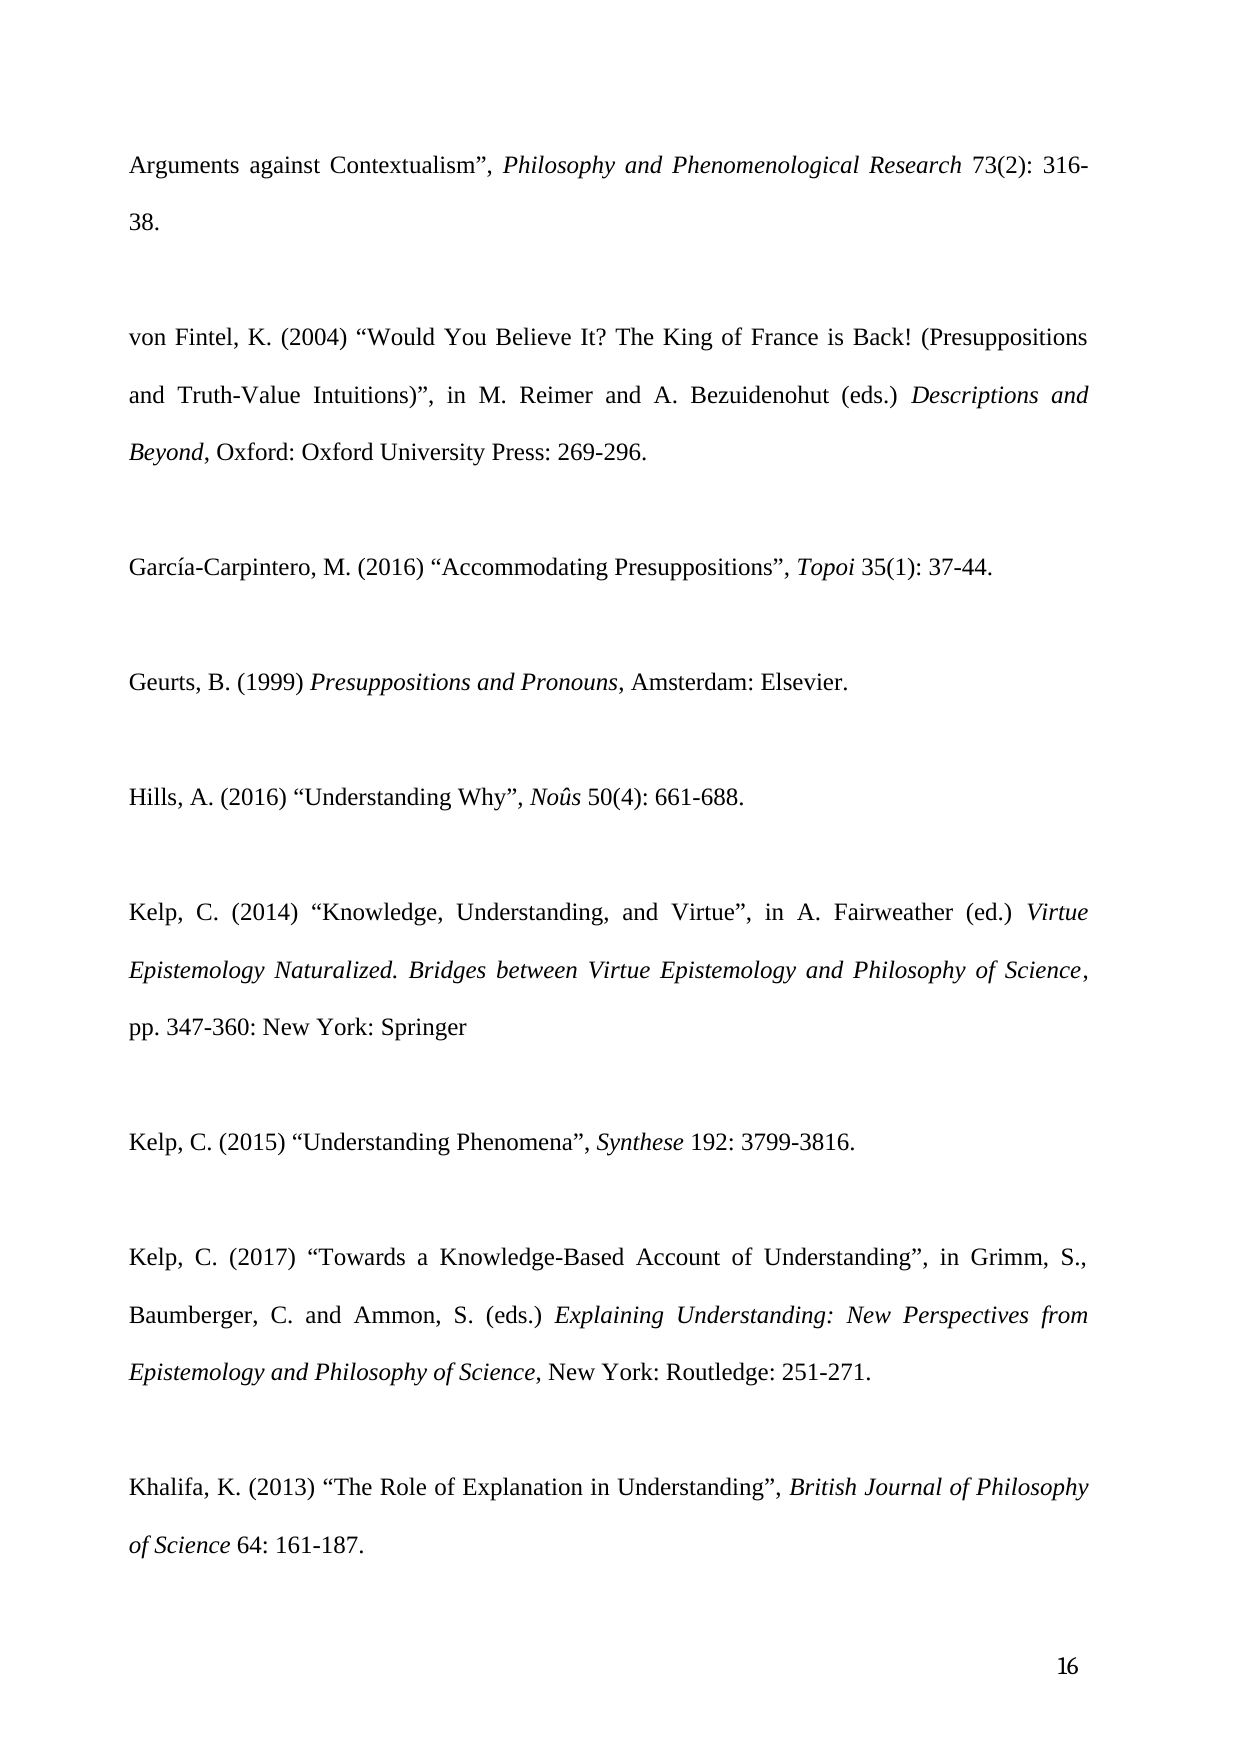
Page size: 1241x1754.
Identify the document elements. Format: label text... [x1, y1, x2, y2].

text Hills, A. (2016) “Understanding Why”, Noûs 50(4): 661-688. [128, 782, 1088, 811]
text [128, 150, 1088, 236]
text Kelp, C. (2015) “Understanding Phenomena”, Synthese 192: 3799-3816. [128, 1127, 1088, 1156]
text Geurts, B. (1999) Presuppositions and Pronouns, Amsterdam: Elsevier. [128, 667, 1088, 696]
text Kelp, C. (2014) “Knowledge, Understanding, and Virtue”, in A. Fairweather (ed.) Virtue Epistemology Naturalized. Bridges between Virtue Epistemology and Philosophy of Science, pp. 347-360: New York: Springer [128, 897, 1088, 1041]
text García-Carpintero, M. (2016) “Accommodating Presuppositions”, Topoi 35(1): 37-44. [128, 552, 1088, 581]
text Kelp, C. (2017) “Towards a Knowledge-Based Account of Understanding”, in Grimm, S., Baumberger, C. and Ammon, S. (eds.) Explaining Understanding: New Perspectives from Epistemology and Philosophy of Science, New York: Routledge: 251-271. [128, 1242, 1088, 1386]
text Khalifa, K. (2013) “The Role of Explanation in Understanding”, British Journal of Philosophy of Science 64: 161-187. [128, 1472, 1088, 1559]
text von Fintel, K. (2004) “Would You Believe It? The King of France is Back! (Presuppositions and Truth-Value Intuitions)”, in M. Reimer and A. Bezuidenohut (eds.) Descriptions and Beyond, Oxford: Oxford University Press: 269-296. [128, 322, 1088, 466]
